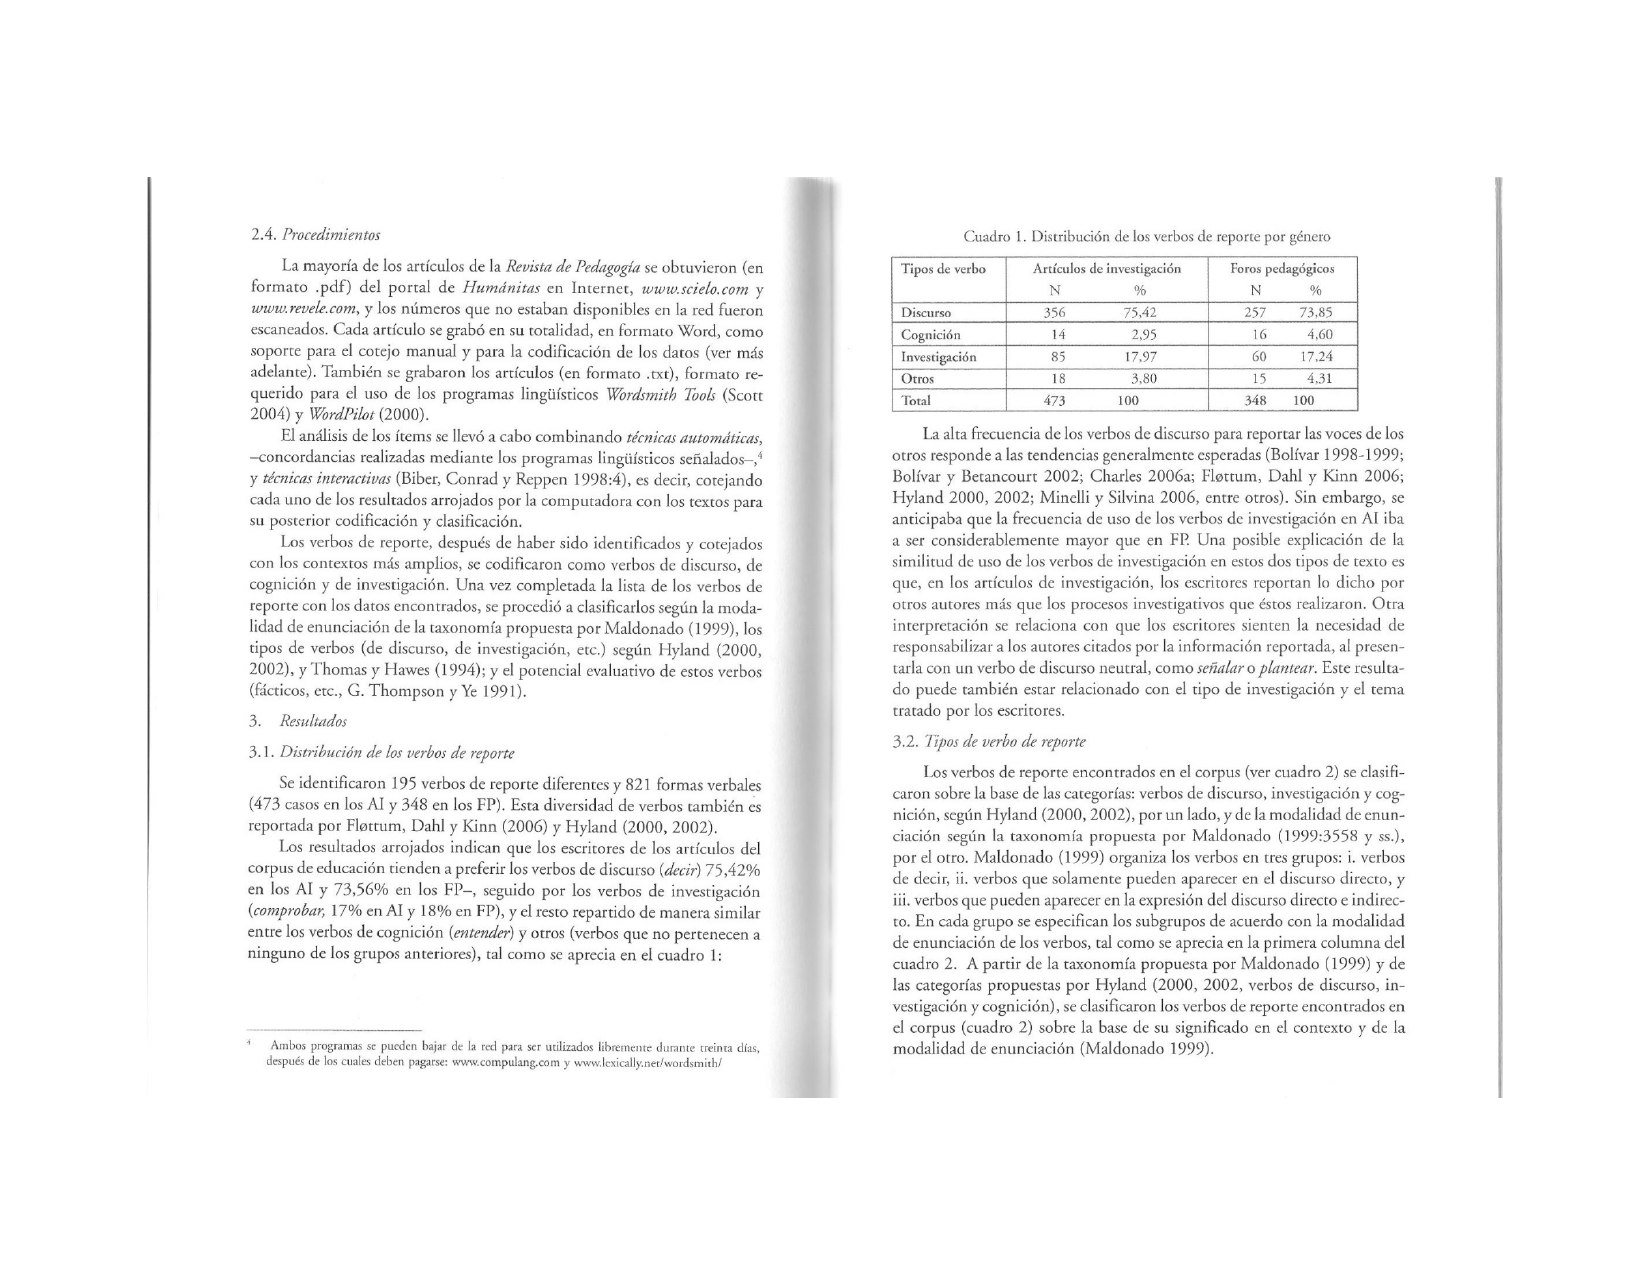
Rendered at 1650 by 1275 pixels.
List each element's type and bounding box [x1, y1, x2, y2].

picture [147, 177, 1503, 1098]
